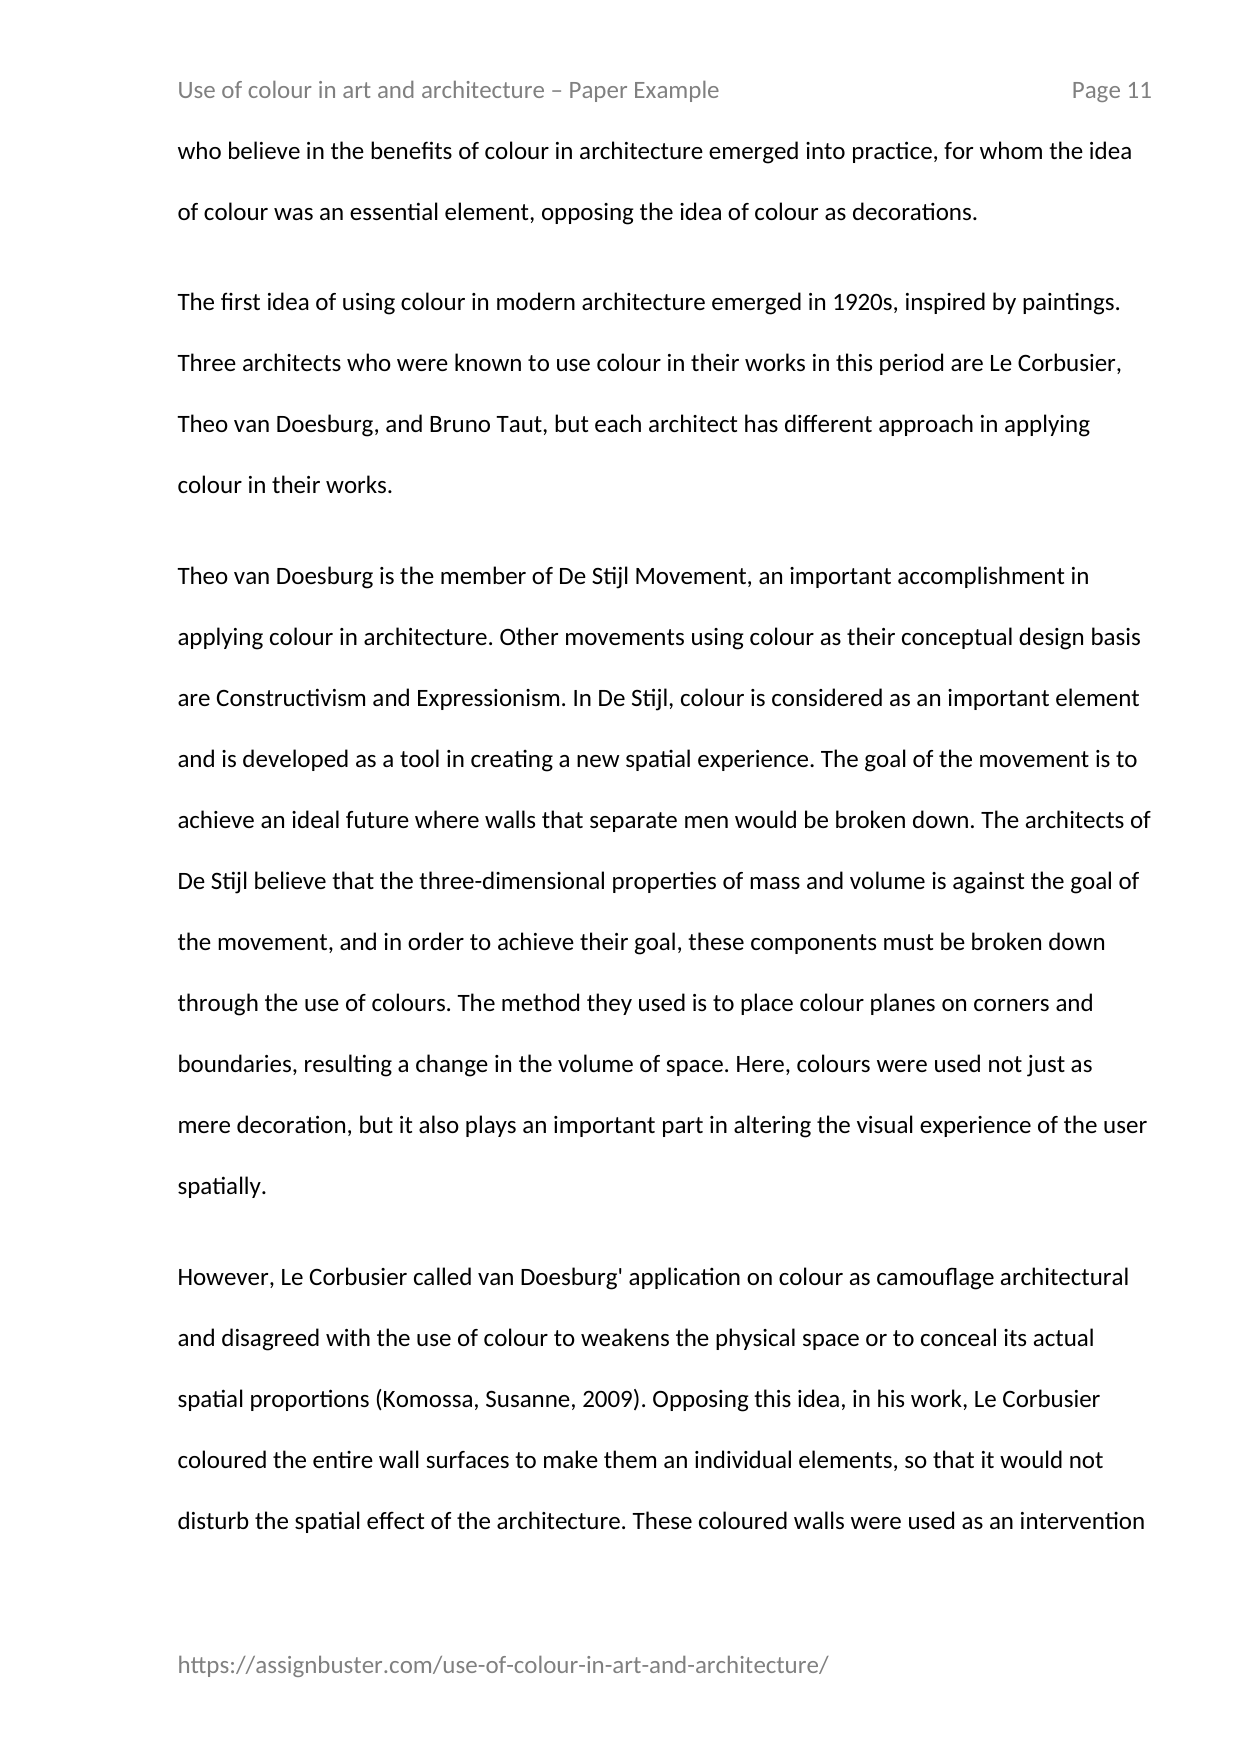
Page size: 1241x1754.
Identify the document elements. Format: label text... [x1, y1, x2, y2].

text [177, 135, 1152, 226]
text The first idea of using colour in modern architecture emerged in 1920s, inspired by paintings. Three architects who were known to use colour in their works in this period are Le Corbusier, Theo van Doesburg, and Bruno Taut, but each architect has different approach in applying colour in their works. [177, 286, 1152, 500]
text Theo van Doesburg is the member of De Stijl Movement, an important accomplishment in applying colour in architecture. Other movements using colour as their conceptual design basis are Constructivism and Expressionism. In De Stijl, colour is considered as an important element and is developed as a tool in creating a new spatial experience. The goal of the movement is to achieve an ideal future where walls that separate men would be broken down. The architects of De Stijl believe that the three-dimensional properties of mass and volume is against the goal of the movement, and in order to achieve their goal, these components must be broken down through the use of colours. The method they used is to place colour planes on corners and boundaries, resulting a change in the volume of space. Here, colours were used not just as mere decoration, but it also plays an important part in altering the visual experience of the user spatially. [177, 560, 1152, 1201]
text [177, 1261, 1152, 1536]
